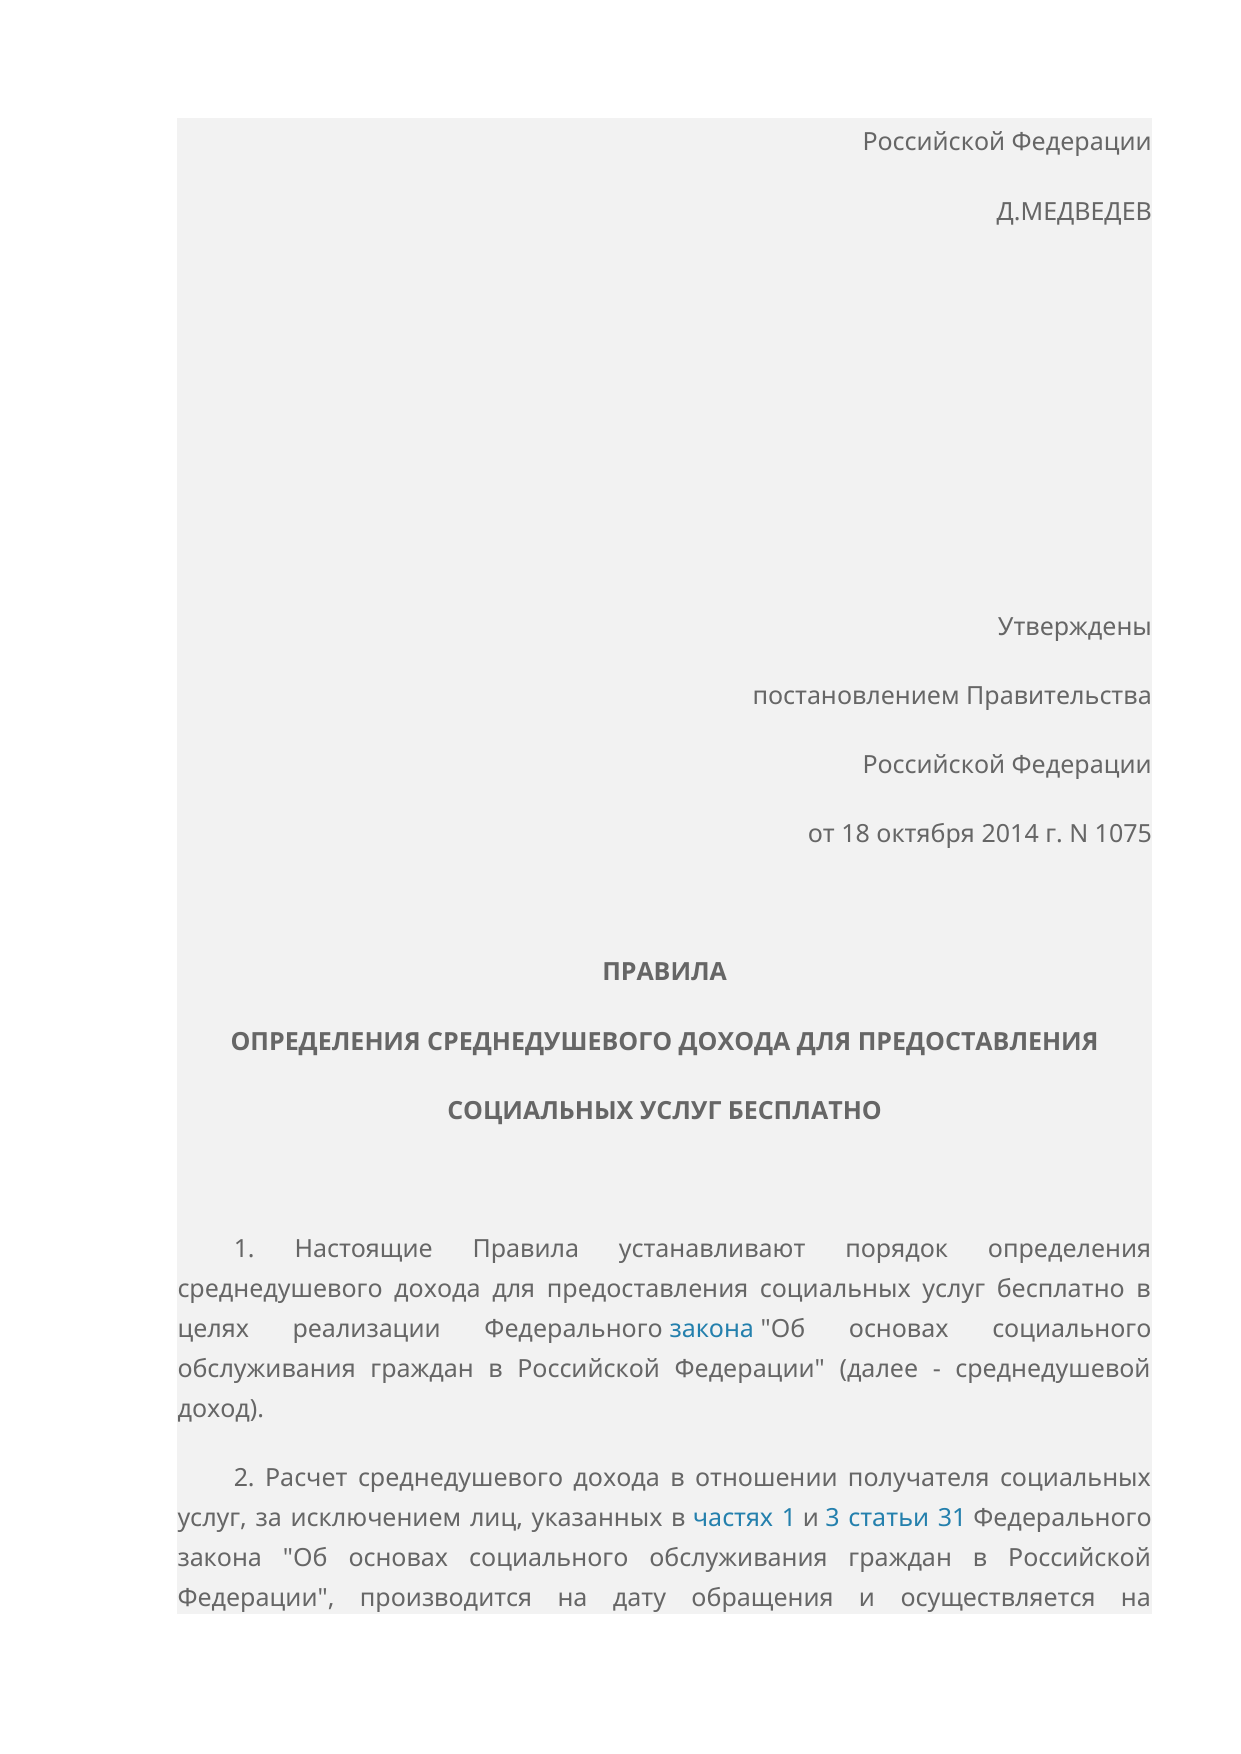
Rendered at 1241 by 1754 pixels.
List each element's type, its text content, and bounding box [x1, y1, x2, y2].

text от 18 октября 2014 г. N 1075 [177, 810, 1152, 850]
text Утверждены [177, 602, 1152, 642]
text ПРАВИЛА [177, 948, 1152, 988]
text ОПРЕДЕЛЕНИЯ СРЕДНЕДУШЕВОГО ДОХОДА ДЛЯ ПРЕДОСТАВЛЕНИЯ [177, 1017, 1152, 1057]
text Российской Федерации [177, 741, 1152, 781]
text Д.МЕДВЕДЕВ [177, 187, 1152, 227]
text 1. Настоящие Правила устанавливают порядок определения среднедушевого дохода для предоставления социальных услуг бесплатно в целях реализации Федерального закона "Об основах социального обслуживания граждан в Российской Федерации" (далее - среднедушевой доход). [177, 1225, 1152, 1425]
text СОЦИАЛЬНЫХ УСЛУГ БЕСПЛАТНО [177, 1086, 1152, 1126]
text постановлением Правительства [177, 671, 1152, 711]
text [177, 1454, 1152, 1614]
text Российской Федерации [177, 118, 1152, 158]
